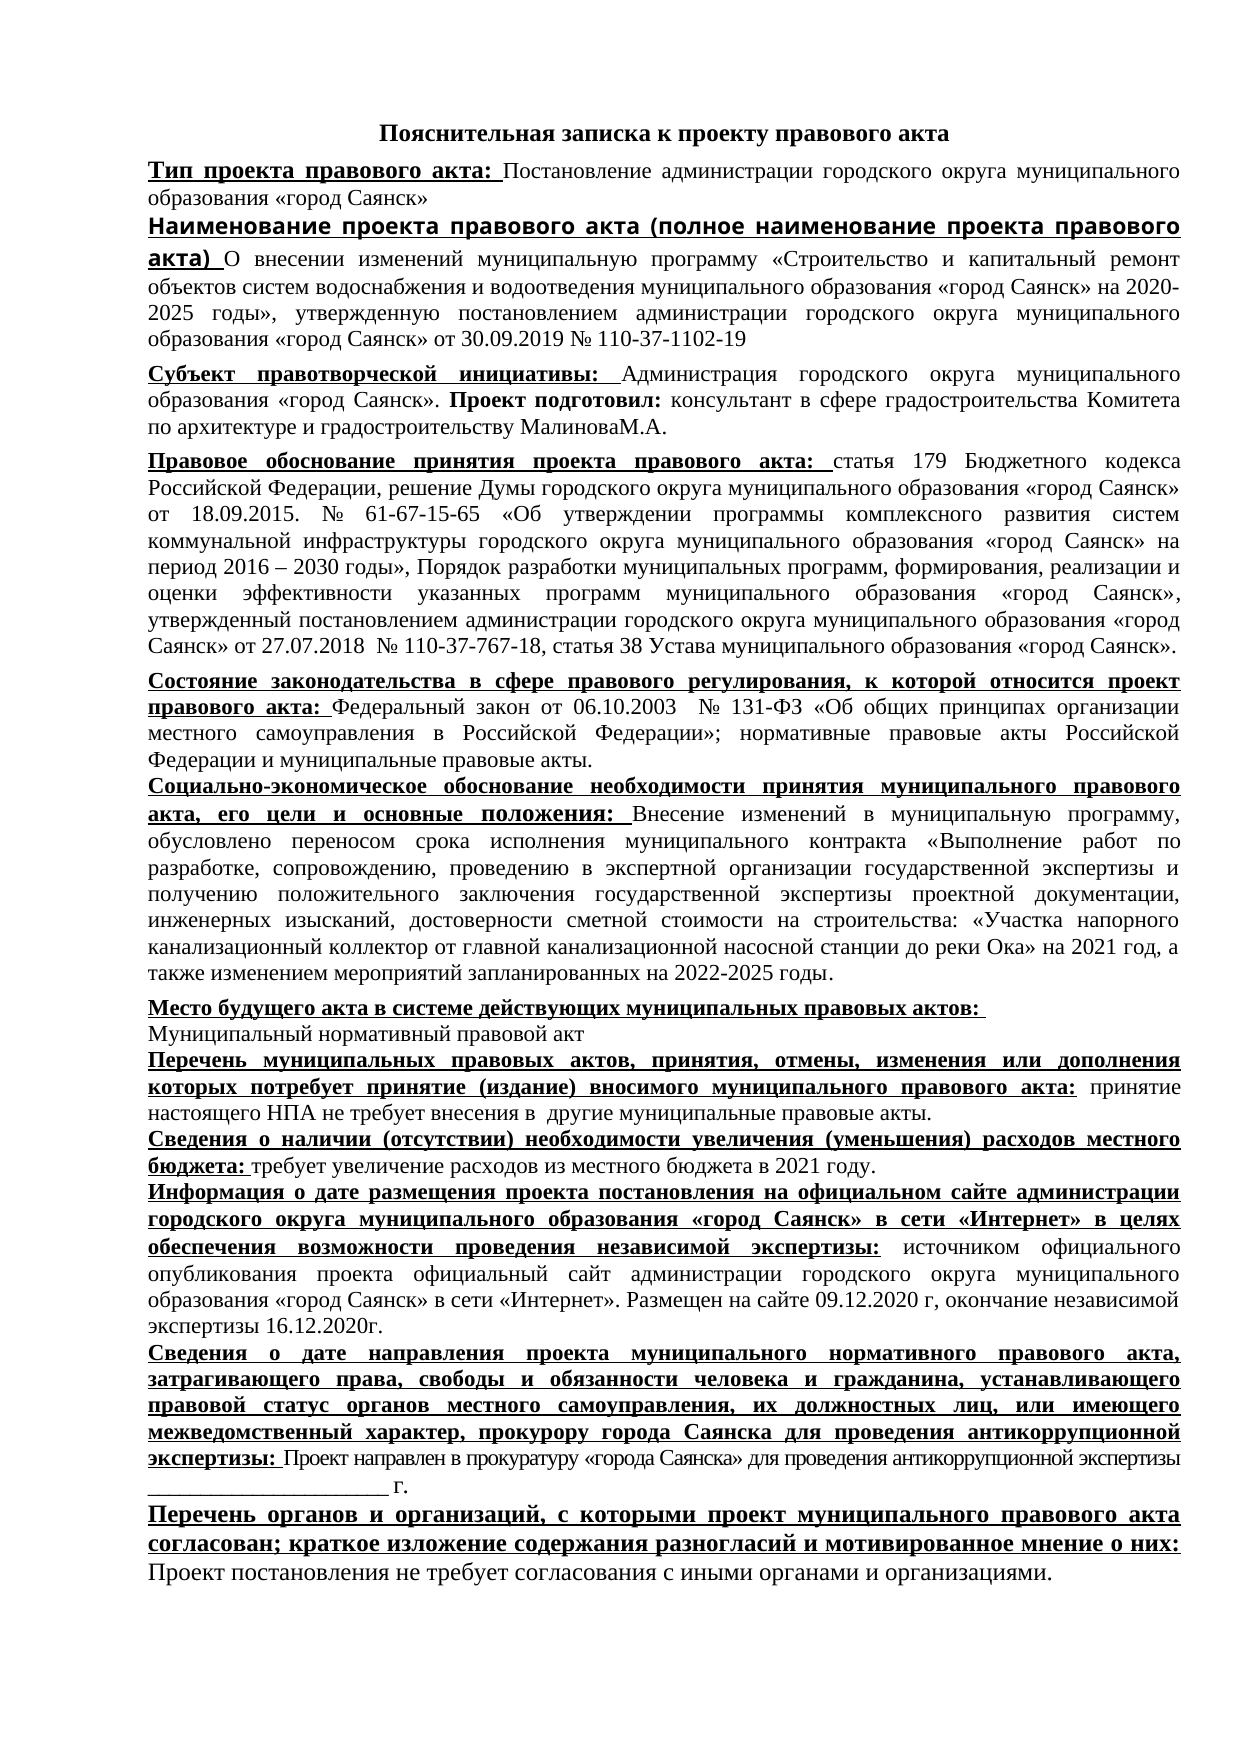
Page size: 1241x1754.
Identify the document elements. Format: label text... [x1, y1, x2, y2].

text Состояние законодательства в сфере правового регулирования, к которой относится проект правового акта: Федеральный закон от 06.10.2003 № 131-ФЗ «Об общих принципах организации местного самоуправления в Российской Федерации»; нормативные правовые акты Российской Федерации и муниципальные правовые акты. [148, 691, 1181, 772]
text Перечень органов и организаций, с которыми проект муниципального правового акта согласован; краткое изложение содержания разногласий и мотивированное мнение о них: Проект постановления не требует согласования с иными органами и организациями. [148, 1526, 1181, 1553]
text Перечень органов и организаций, с которыми проект муниципального правового акта согласован; краткое изложение содержания разногласий и мотивированное мнение о них: Проект постановления не требует согласования с иными органами и организациями. [148, 1554, 1181, 1586]
text Место будущего акта в системе действующих муниципальных правовых актов: [148, 994, 1181, 1020]
text Состояние законодательства в сфере правового регулирования, к которой относится проект правового акта: Федеральный закон от 06.10.2003 № 131-ФЗ «Об общих принципах организации местного самоуправления в Российской Федерации»; нормативные правовые акты Российской Федерации и муниципальные правовые акты. [148, 667, 1181, 690]
text Тип проекта правового акта: Постановление администрации городского округа муниципального образования «город Саянск» [148, 155, 1181, 210]
text Наименование проекта правового акта (полное наименование проекта правового акта) О внесении изменений муниципальную программу «Строительство и капитальный ремонт объектов систем водоснабжения и водоотведения муниципального образования «город Саянск» на 2020-2025 годы», утвержденную постановлением администрации городского округа муниципального образования «город Саянск» от 30.09.2019 № 110-37-1102-19 [148, 210, 1181, 237]
text Правовое обоснование принятия проекта правового акта: статья 179 Бюджетного кодекса Российской Федерации, решение Думы городского округа муниципального образования «город Саянск» от 18.09.2015. № 61-67-15-65 «Об утверждении программы комплексного развития систем коммунальной инфраструктуры городского округа муниципального образования «город Саянск» на период 2016 – 2030 годы», Порядок разработки муниципальных программ, формирования, реализации и оценки эффективности указанных программ муниципального образования «город Саянск», утвержденный постановлением администрации городского округа муниципального образования «город Саянск» от 27.07.2018 № 110-37-767-18, статья 38 Устава муниципального образования «город Саянск». [148, 448, 1181, 658]
text Перечень муниципальных правовых актов, принятия, отмены, изменения или дополнения которых потребует принятие (издание) вносимого муниципального правового акта: принятие настоящего НПА не требует внесения в другие муниципальные правовые акты. [148, 1071, 1181, 1126]
text Перечень муниципальных правовых актов, принятия, отмены, изменения или дополнения которых потребует принятие (издание) вносимого муниципального правового акта: принятие настоящего НПА не требует внесения в другие муниципальные правовые акты. [148, 1046, 1181, 1069]
text Перечень органов и организаций, с которыми проект муниципального правового акта согласован; краткое изложение содержания разногласий и мотивированное мнение о них: Проект постановления не требует согласования с иными органами и организациями. [148, 1499, 1181, 1524]
text Наименование проекта правового акта (полное наименование проекта правового акта) О внесении изменений муниципальную программу «Строительство и капитальный ремонт объектов систем водоснабжения и водоотведения муниципального образования «город Саянск» на 2020-2025 годы», утвержденную постановлением администрации городского округа муниципального образования «город Саянск» от 30.09.2019 № 110-37-1102-19 [148, 238, 1181, 352]
text Информация о дате размещения проекта постановления на официальном сайте администрации городского округа муниципального образования «город Саянск» в сети «Интернет» в целях обеспечения возможности проведения независимой экспертизы: источником официального опубликования проекта официальный сайт администрации городского округа муниципального образования «город Саянск» в сети «Интернет». Размещен на сайте 09.12.2020 г, окончание независимой экспертизы 16.12.2020г. [148, 1229, 1181, 1339]
text Пояснительная записка к проекту правового акта [148, 118, 1181, 147]
text Сведения о наличии (отсутствии) необходимости увеличения (уменьшения) расходов местного бюджета: требует увеличение расходов из местного бюджета в 2021 году. [148, 1126, 1181, 1148]
title Субъект правотворческой инициативы: Администрация городского округа муниципального образования «город Саянск». Проект подготовил: консультант в сфере градостроительства Комитета по архитектуре и градостроительству МалиноваМ.А. [148, 360, 1181, 439]
text Сведения о наличии (отсутствии) необходимости увеличения (уменьшения) расходов местного бюджета: требует увеличение расходов из местного бюджета в 2021 году. [148, 1150, 1181, 1178]
text Сведения о дате направления проекта муниципального нормативного правового акта, затрагивающего права, свободы и обязанности человека и гражданина, устанавливающего правовой статус органов местного самоуправления, их должностных лиц, или имеющего межведомственный характер, прокурору города Саянска для проведения антикоррупционной экспертизы: Проект направлен в прокуратуру «города Саянска» для проведения антикоррупционной экспертизы _______________________ г. [148, 1442, 1181, 1499]
text Социально-экономическое обоснование необходимости принятия муниципального правового акта, его цели и основные положения: Внесение изменений в муниципальную программу, обусловлено переносом срока исполнения муниципального контракта «Выполнение работ по разработке, сопровождению, проведению в экспертной организации государственной экспертизы и получению положительного заключения государственной экспертизы проектной документации, инженерных изысканий, достоверности сметной стоимости на строительства: «Участка напорного канализационный коллектор от главной канализационной насосной станции до реки Ока» на 2021 год, а также изменением мероприятий запланированных на 2022-2025 годы. [148, 796, 1181, 985]
text Муниципальный нормативный правовой акт [148, 1020, 1182, 1046]
